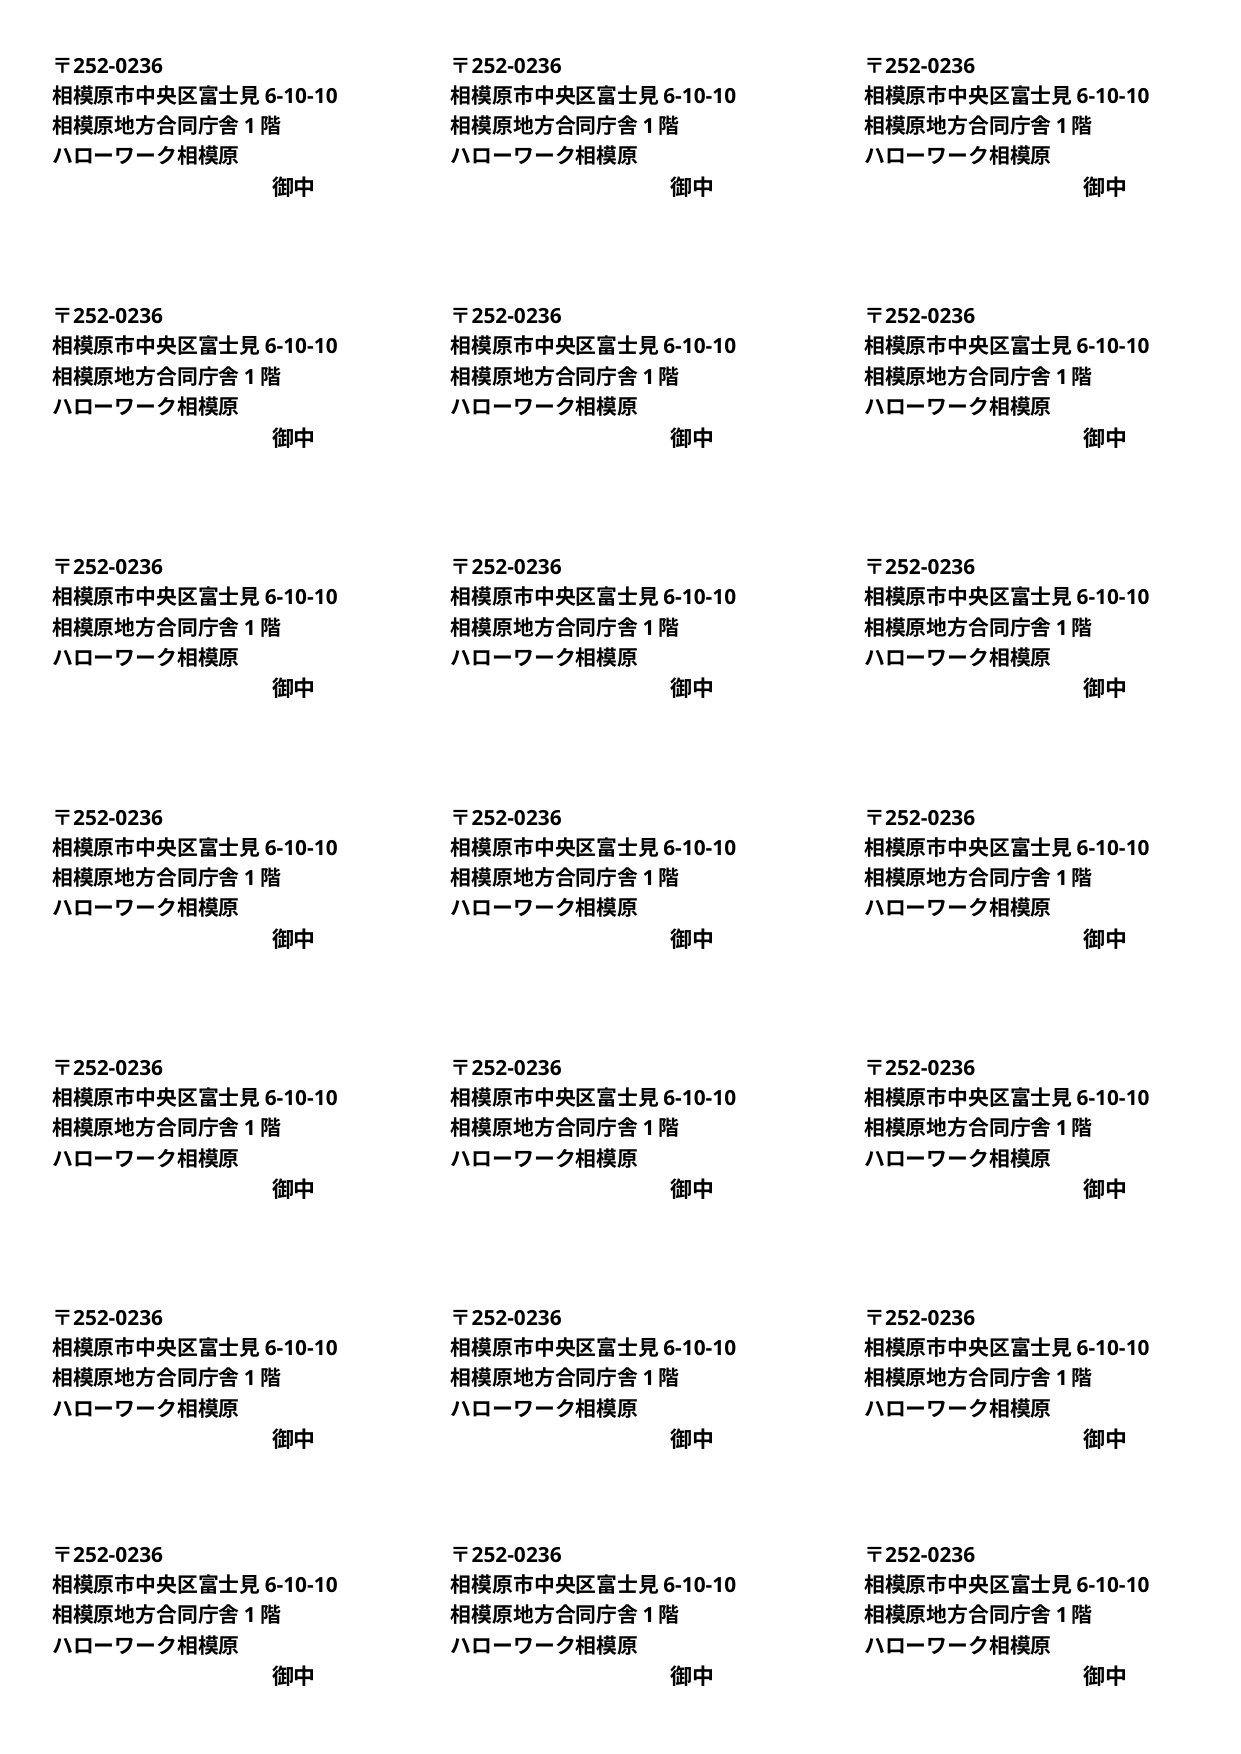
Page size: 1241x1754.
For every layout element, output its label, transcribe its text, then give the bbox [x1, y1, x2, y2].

table_cell 〒252‐0236 相模原市中央区富士見6‐10‐10 相模原地方合同庁舎1階 ハローワーク相模原 御中 [842, 1503, 1240, 1726]
table_header 〒252‐0236 相模原市中央区富士見6‐10‐10 相模原地方合同庁舎1階 ハローワーク相模原 御中 [842, 0, 1240, 251]
table_header 〒252‐0236 相模原市中央区富士見6‐10‐10 相模原地方合同庁舎1階 ハローワーク相模原 御中 [30, 0, 428, 251]
table_cell 〒252‐0236 相模原市中央区富士見6‐10‐10 相模原地方合同庁舎1階 ハローワーク相模原 御中 [428, 1003, 842, 1252]
table_cell 〒252‐0236 相模原市中央区富士見6‐10‐10 相模原地方合同庁舎1階 ハローワーク相模原 御中 [428, 752, 842, 1002]
table_cell 〒252‐0236 相模原市中央区富士見6‐10‐10 相模原地方合同庁舎1階 ハローワーク相模原 御中 [428, 1253, 842, 1502]
table_cell 〒252‐0236 相模原市中央区富士見6‐10‐10 相模原地方合同庁舎1階 ハローワーク相模原 御中 [428, 1503, 842, 1726]
table_cell 〒252‐0236 相模原市中央区富士見6‐10‐10 相模原地方合同庁舎1階 ハローワーク相模原 御中 [842, 752, 1240, 1002]
table_cell 〒252‐0236 相模原市中央区富士見6‐10‐10 相模原地方合同庁舎1階 ハローワーク相模原 御中 [842, 1003, 1240, 1252]
table_cell 〒252‐0236 相模原市中央区富士見6‐10‐10 相模原地方合同庁舎1階 ハローワーク相模原 御中 [842, 251, 1240, 501]
table_cell 〒252‐0236 相模原市中央区富士見6‐10‐10 相模原地方合同庁舎1階 ハローワーク相模原 御中 [30, 251, 428, 501]
table_cell 〒252‐0236 相模原市中央区富士見6‐10‐10 相模原地方合同庁舎1階 ハローワーク相模原 御中 [30, 1253, 428, 1502]
table_cell 〒252‐0236 相模原市中央区富士見6‐10‐10 相模原地方合同庁舎1階 ハローワーク相模原 御中 [30, 752, 428, 1002]
table_cell 〒252‐0236 相模原市中央区富士見6‐10‐10 相模原地方合同庁舎1階 ハローワーク相模原 御中 [30, 1003, 428, 1252]
table_header 〒252‐0236 相模原市中央区富士見6‐10‐10 相模原地方合同庁舎1階 ハローワーク相模原 御中 [428, 0, 842, 251]
table_cell 〒252‐0236 相模原市中央区富士見6‐10‐10 相模原地方合同庁舎1階 ハローワーク相模原 御中 [842, 1253, 1240, 1502]
table_cell 〒252‐0236 相模原市中央区富士見6‐10‐10 相模原地方合同庁舎1階 ハローワーク相模原 御中 [428, 251, 842, 501]
table_cell 〒252‐0236 相模原市中央区富士見6‐10‐10 相模原地方合同庁舎1階 ハローワーク相模原 御中 [428, 501, 842, 752]
table_cell 〒252‐0236 相模原市中央区富士見6‐10‐10 相模原地方合同庁舎1階 ハローワーク相模原 御中 [842, 501, 1240, 752]
table_cell 〒252‐0236 相模原市中央区富士見6‐10‐10 相模原地方合同庁舎1階 ハローワーク相模原 御中 [30, 1503, 428, 1726]
table_cell 〒252‐0236 相模原市中央区富士見6‐10‐10 相模原地方合同庁舎1階 ハローワーク相模原 御中 [30, 501, 428, 752]
